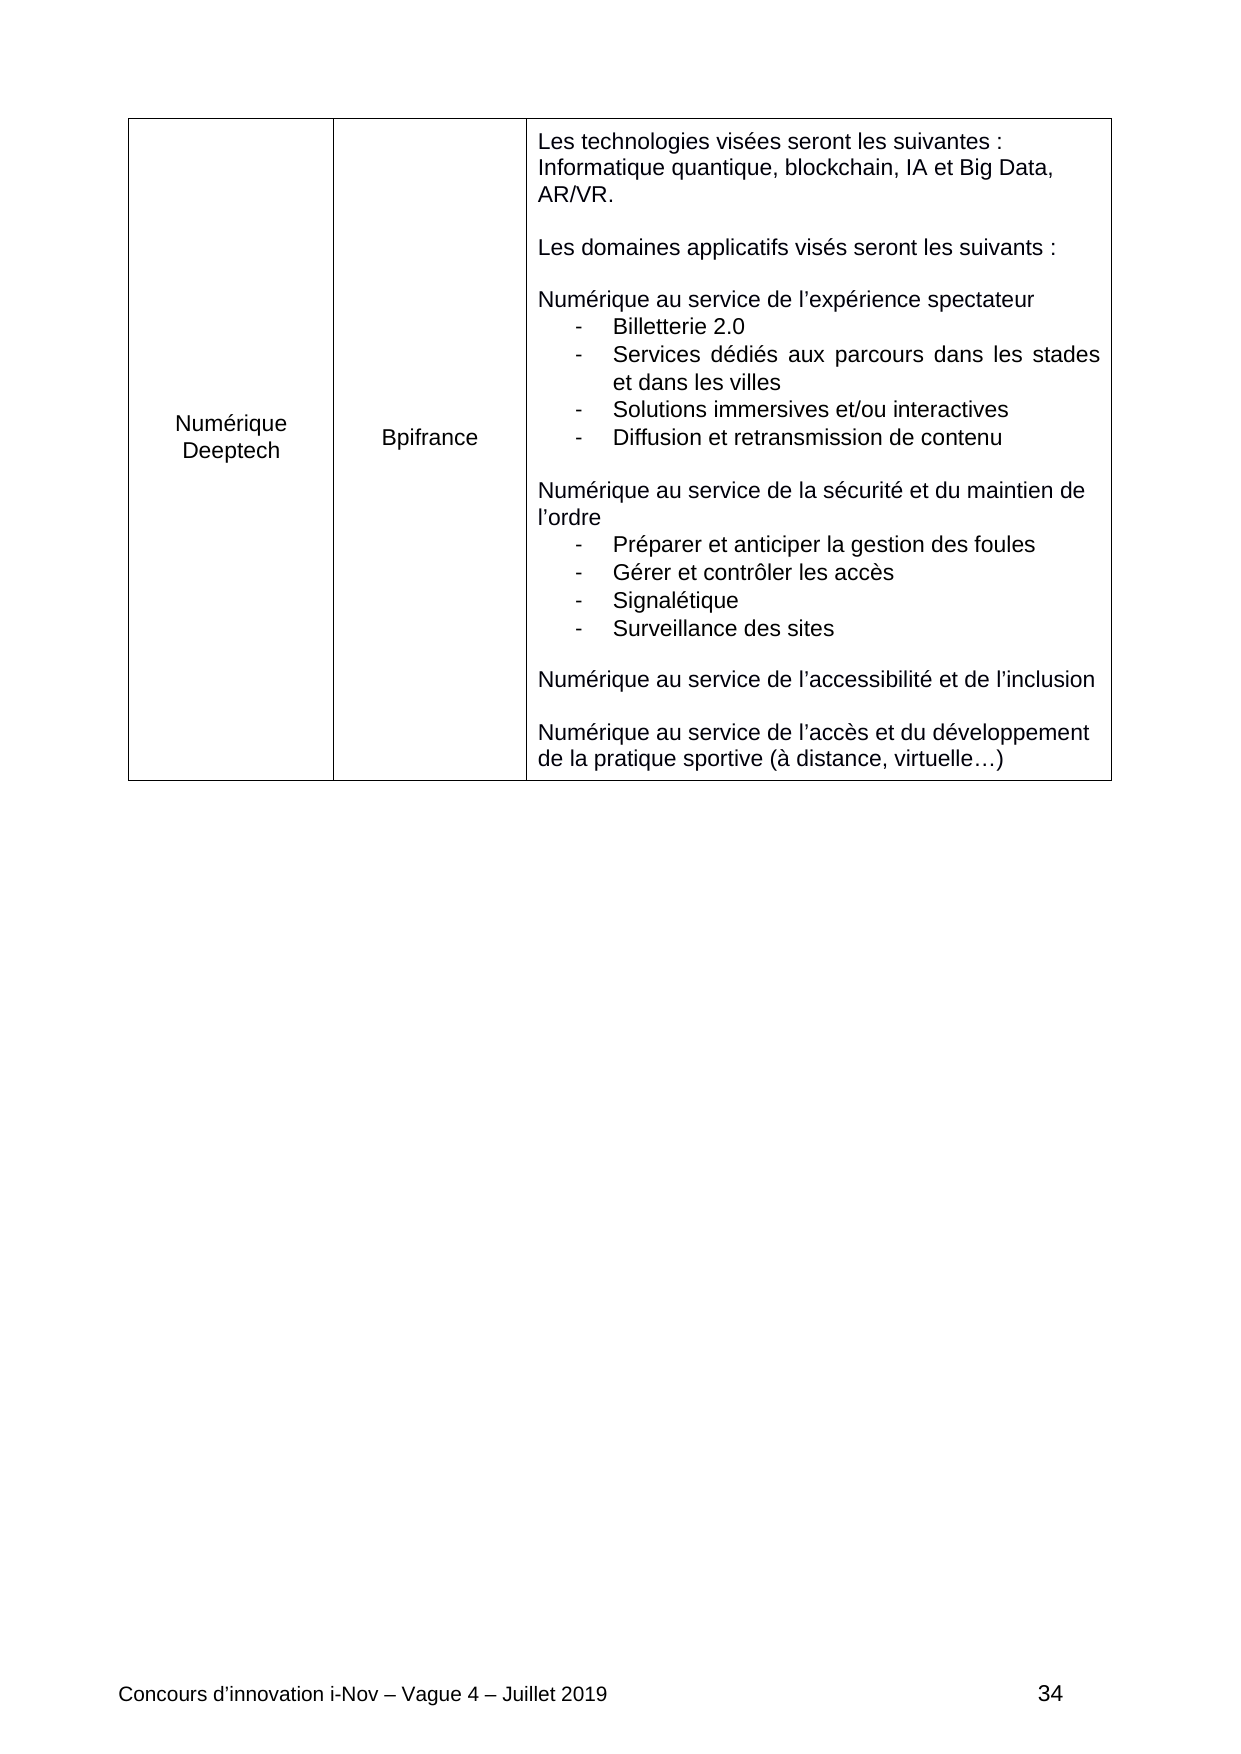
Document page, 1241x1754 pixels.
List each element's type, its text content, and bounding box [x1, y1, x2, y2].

table_cell Bpifrance [334, 119, 526, 780]
table_cell Numérique Deeptech [129, 119, 333, 780]
table_cell Les technologies visées seront les suivantes : Informatique quantique, blockchain, IA et Big Data, AR/VR. Les domaines applicatifs visés seront les suivants : Numérique au service de l’expérience spectateur Billetterie 2.0 Services dédiés aux parcours dans les stades et dans les villes Solutions immersives et/ou interactives Diffusion et retransmission de contenu Numérique au service de la sécurité et du maintien de l’ordre Préparer et anticiper la gestion des foules Gérer et contrôler les accès Signalétique Surveillance des sites Numérique au service de l’accessibilité et de l’inclusion Numérique au service de l’accès et du développement de la pratique sportive (à distance, virtuelle…) [527, 119, 1111, 780]
